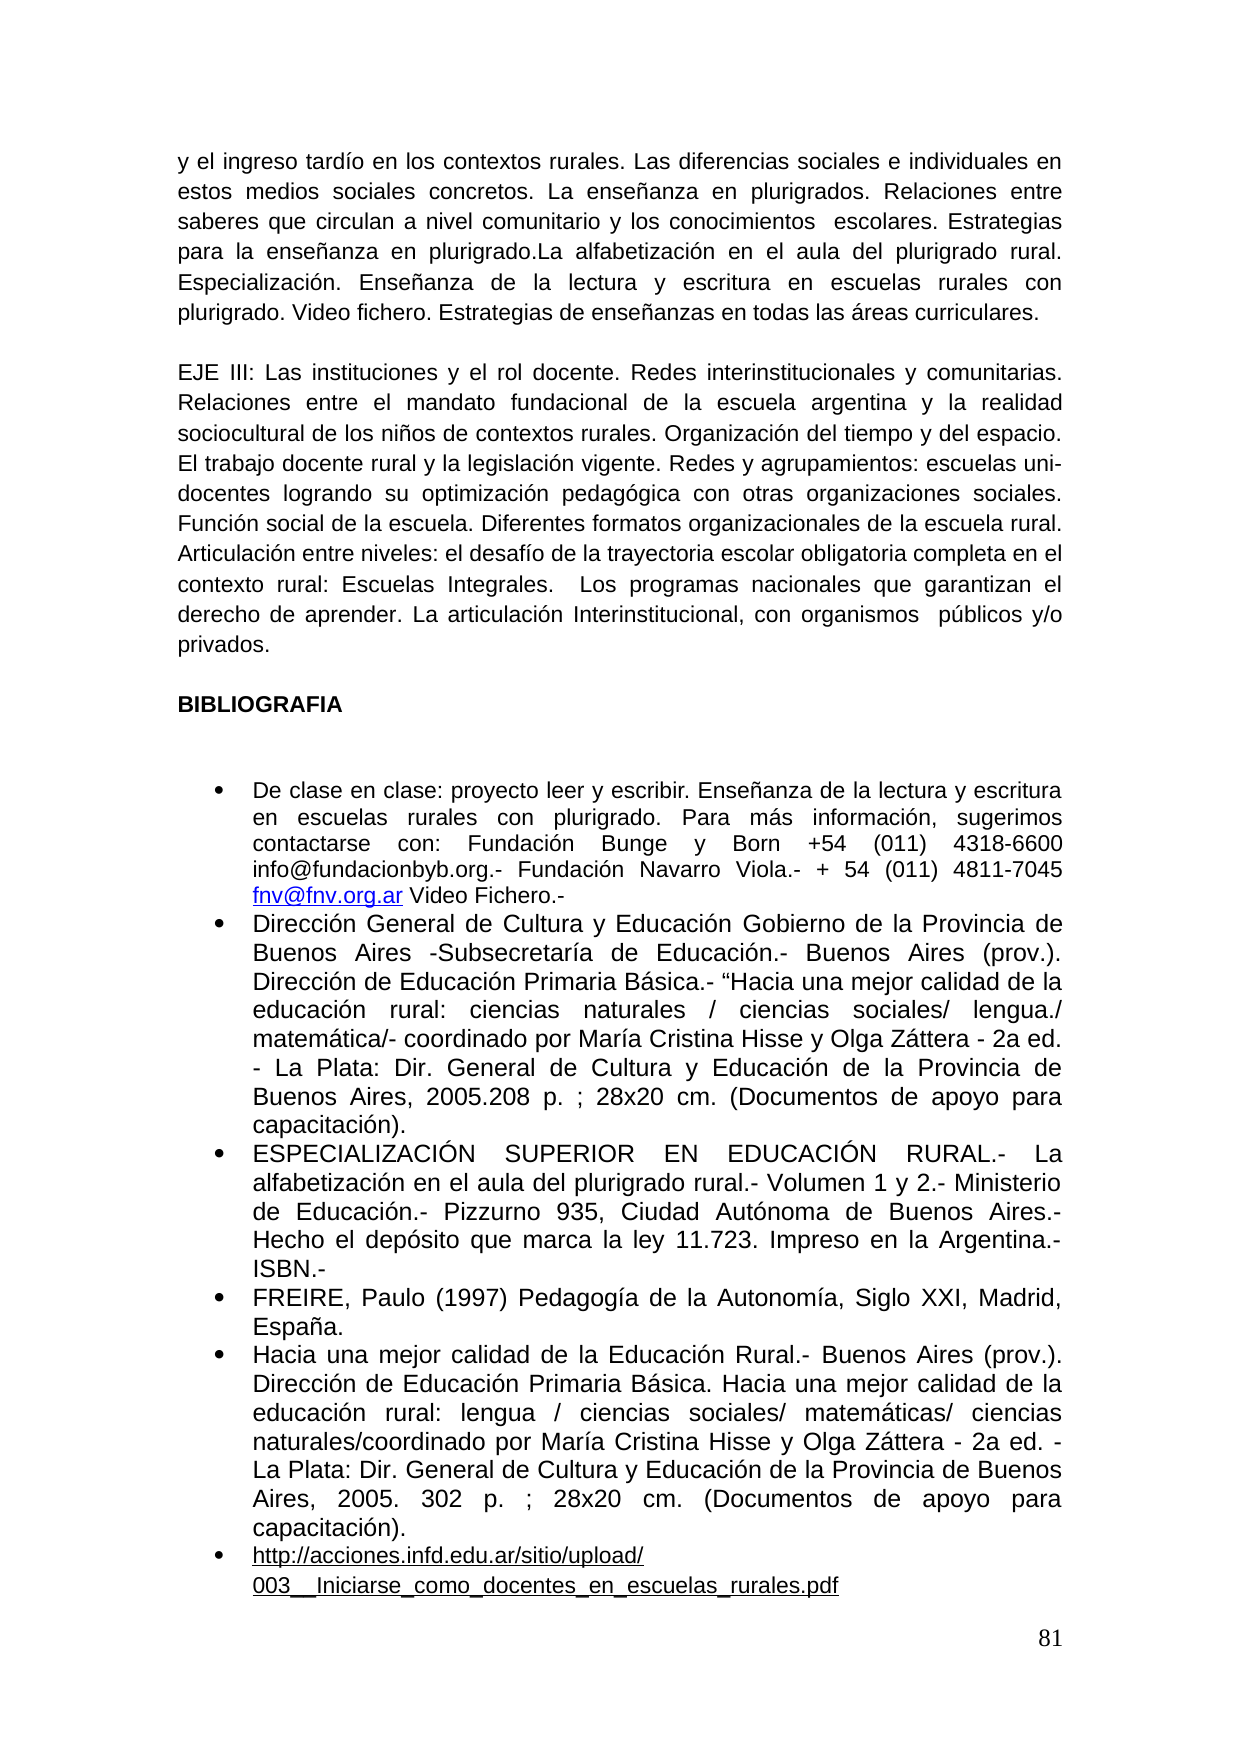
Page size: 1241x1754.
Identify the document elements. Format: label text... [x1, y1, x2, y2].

text BIBLIOGRAFIA [177, 691, 1063, 718]
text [177, 148, 1063, 325]
list FREIRE, Paulo (1997) Pedagogía de la Autonomía, Siglo XXI, Madrid, España. [215, 1312, 1063, 1369]
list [215, 1571, 1063, 1597]
list Hacia una mejor calidad de la Educación Rural.- Buenos Aires (prov.). Dirección de Educación Primaria Básica. Hacia una mejor calidad de la educación rural: lengua / ciencias sociales/ matemáticas/ ciencias naturales/coordinado por María Cristina Hisse y Olga Záttera - 2a ed. - La Plata: Dir. General de Cultura y Educación de la Provincia de Buenos Aires, 2005. 302 p. ; 28x20 cm. (Documentos de apoyo para capacitación). [215, 1369, 1063, 1571]
list De clase en clase: proyecto leer y escribir. Enseñanza de la lectura y escritura en escuelas rurales con plurigrado. Para más información, sugerimos contactarse con: Fundación Bunge y Born +54 (011) 4318-6600 info@fundacionbyb.org.- Fundación Navarro Viola.- + 54 (011) 4811-7045 fnv@fnv.org.ar Video Fichero.- [215, 777, 1063, 909]
text EJE III: Las instituciones y el rol docente. Redes interinstitucionales y comunitarias. Relaciones entre el mandato fundacional de la escuela argentina y la realidad sociocultural de los niños de contextos rurales. Organización del tiempo y del espacio. El trabajo docente rural y la legislación vigente. Redes y agrupamientos: escuelas uni-docentes logrando su optimización pedagógica con otras organizaciones sociales. Función social de la escuela. Diferentes formatos organizacionales de la escuela rural. Articulación entre niveles: el desafío de la trayectoria escolar obligatoria completa en el contexto rural: Escuelas Integrales. Los programas nacionales que garantizan el derecho de aprender. La articulación Interinstitucional, con organismos públicos y/o privados. [177, 359, 1063, 657]
list ESPECIALIZACIÓN SUPERIOR EN EDUCACIÓN RURAL.- La alfabetización en el aula del plurigrado rural.- Volumen 1 y 2.- Ministerio de Educación.- Pizzurno 935, Ciudad Autónoma de Buenos Aires.- Hecho el depósito que marca la ley 11.723. Impreso en la Argentina.- ISBN.- [215, 1168, 1063, 1312]
list Dirección General de Cultura y Educación Gobierno de la Provincia de Buenos Aires -Subsecretaría de Educación.- Buenos Aires (prov.). Dirección de Educación Primaria Básica.- “Hacia una mejor calidad de la educación rural: ciencias naturales / ciencias sociales/ lengua./ matemática/- coordinado por María Cristina Hisse y Olga Záttera - 2a ed. - La Plata: Dir. General de Cultura y Educación de la Provincia de Buenos Aires, 2005.208 p. ; 28x20 cm. (Documentos de apoyo para capacitación). [215, 938, 1063, 1168]
